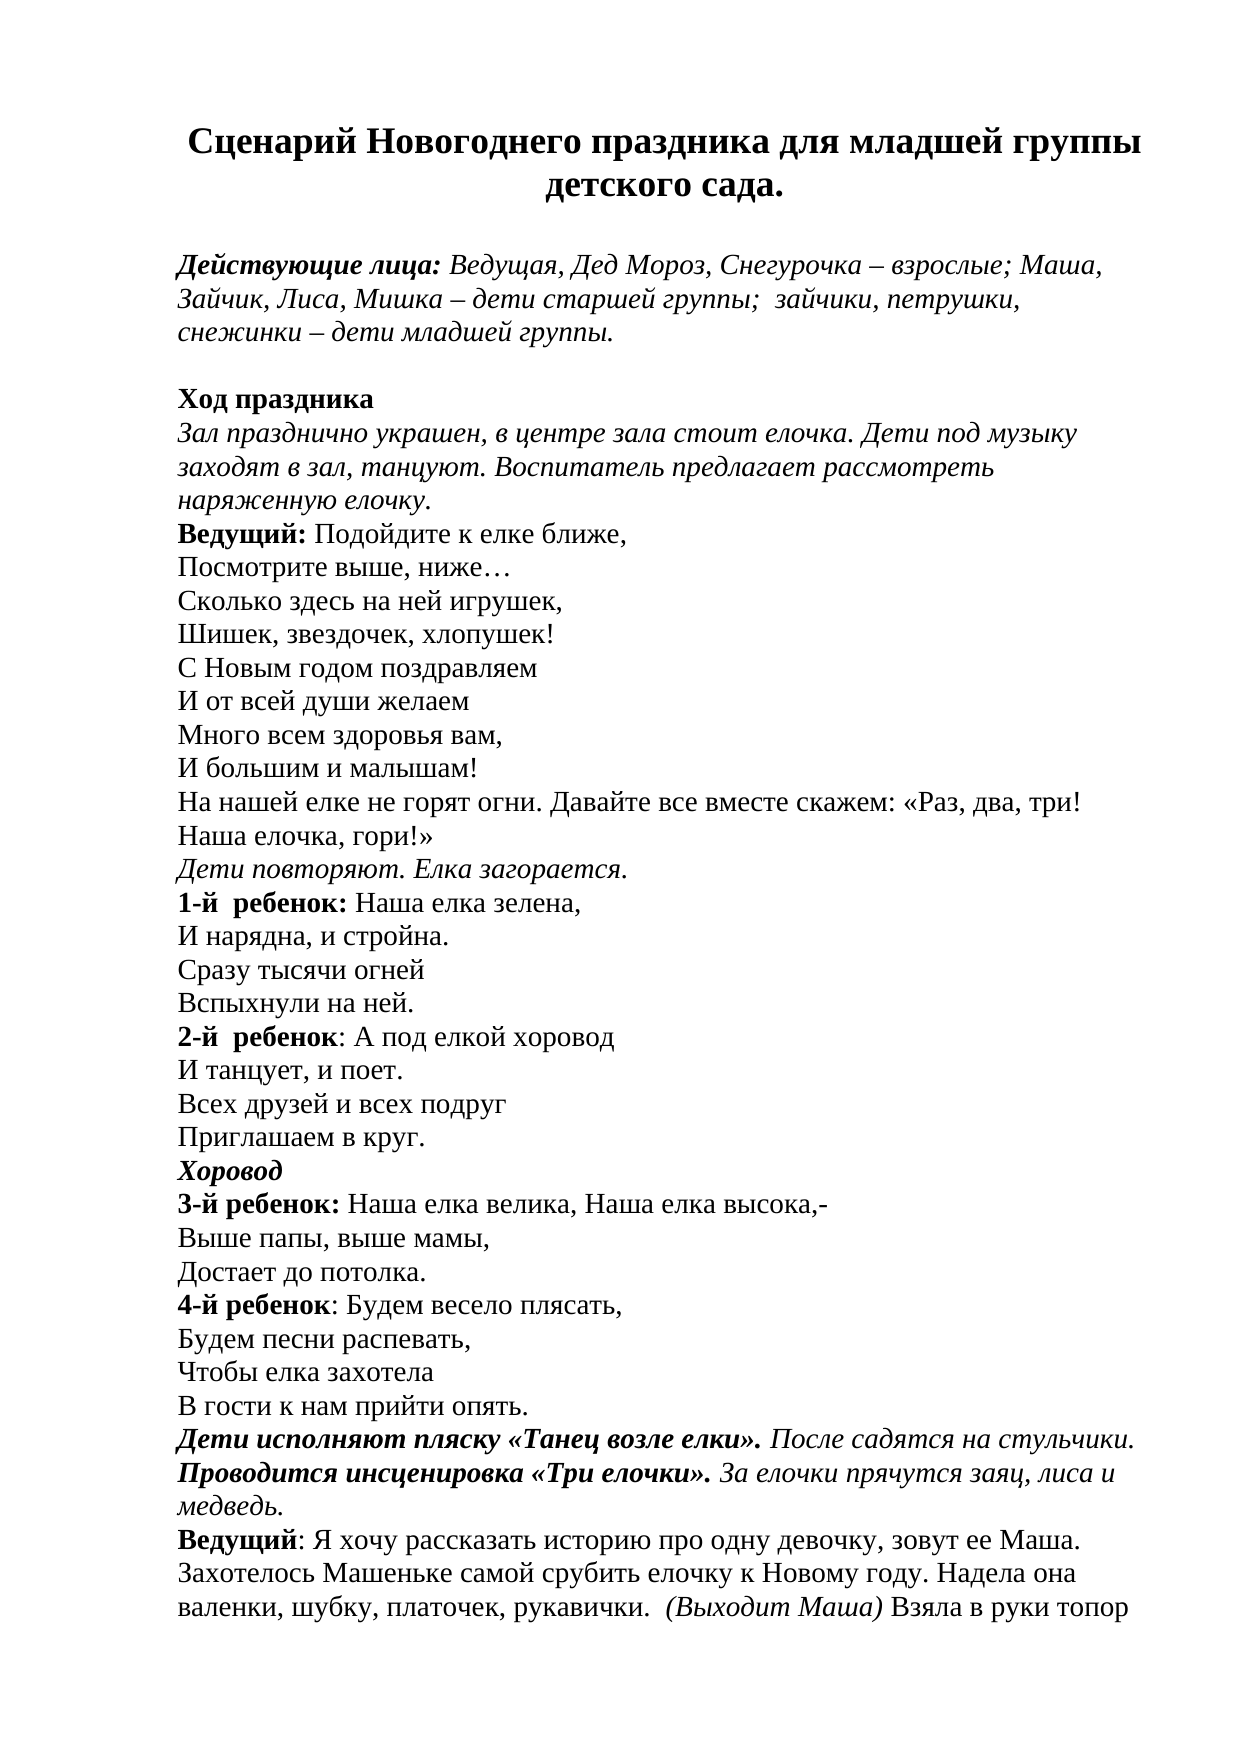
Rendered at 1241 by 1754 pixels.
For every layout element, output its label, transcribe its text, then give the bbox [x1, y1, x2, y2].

text Дети исполняют пляску «Танец возле елки». После садятся на стульчики. [177, 1421, 1152, 1455]
text Хоровод [177, 1153, 1152, 1187]
text Выше папы, выше мамы, [177, 1220, 1152, 1254]
text Сразу тысячи огней [177, 952, 1152, 985]
text И нарядна, и стройна. [177, 918, 1152, 952]
text В гости к нам прийти опять. [177, 1388, 1152, 1421]
text Ход праздника [177, 382, 1152, 415]
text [177, 1522, 1152, 1623]
text Сценарий Новогоднего праздника для младшей группы детского сада. [177, 118, 1152, 204]
text И от всей души желаем [177, 683, 1152, 717]
text И большим и малышам! [177, 751, 1152, 784]
text Шишек, звездочек, хлопушек! [177, 616, 1152, 650]
text И танцует, и поет. [177, 1052, 1152, 1086]
text 2-й ребенок: А под елкой хоровод [177, 1019, 1152, 1052]
text Посмотрите выше, ниже… [177, 549, 1152, 583]
text Вспыхнули на ней. [177, 985, 1152, 1019]
text Проводится инсценировка «Три елочки». За елочки прячутся заяц, лиса и медведь. [177, 1455, 1152, 1522]
text На нашей елке не горят огни. Давайте все вместе скажем: «Раз, два, три! Наша елочка, гори!» [177, 784, 1152, 851]
text С Новым годом поздравляем [177, 650, 1152, 683]
text Достает до потолка. [177, 1254, 1152, 1287]
text Зал празднично украшен, в центре зала стоит елочка. Дети под музыку заходят в зал, танцуют. Воспитатель предлагает рассмотреть наряженную елочку. [177, 415, 1152, 516]
text Действующие лица: Ведущая, Дед Мороз, Снегурочка – взрослые; Маша, Зайчик, Лиса, Мишка – дети старшей группы; зайчики, петрушки, снежинки – дети младшей группы. [177, 247, 1152, 348]
text Приглашаем в круг. [177, 1119, 1152, 1153]
text Сколько здесь на ней игрушек, [177, 583, 1152, 616]
text Чтобы елка захотела [177, 1354, 1152, 1388]
text Всех друзей и всех подруг [177, 1086, 1152, 1119]
text Дети повторяют. Елка загорается. [177, 851, 1152, 885]
text Много всем здоровья вам, [177, 717, 1152, 751]
text 4-й ребенок: Будем весело плясать, [177, 1287, 1152, 1321]
text 3-й ребенок: Наша елка велика, Наша елка высока,- [177, 1187, 1152, 1220]
text Будем песни распевать, [177, 1321, 1152, 1354]
text Ведущий: Подойдите к елке ближе, [177, 516, 1152, 549]
text 1-й ребенок: Наша елка зелена, [177, 885, 1152, 918]
